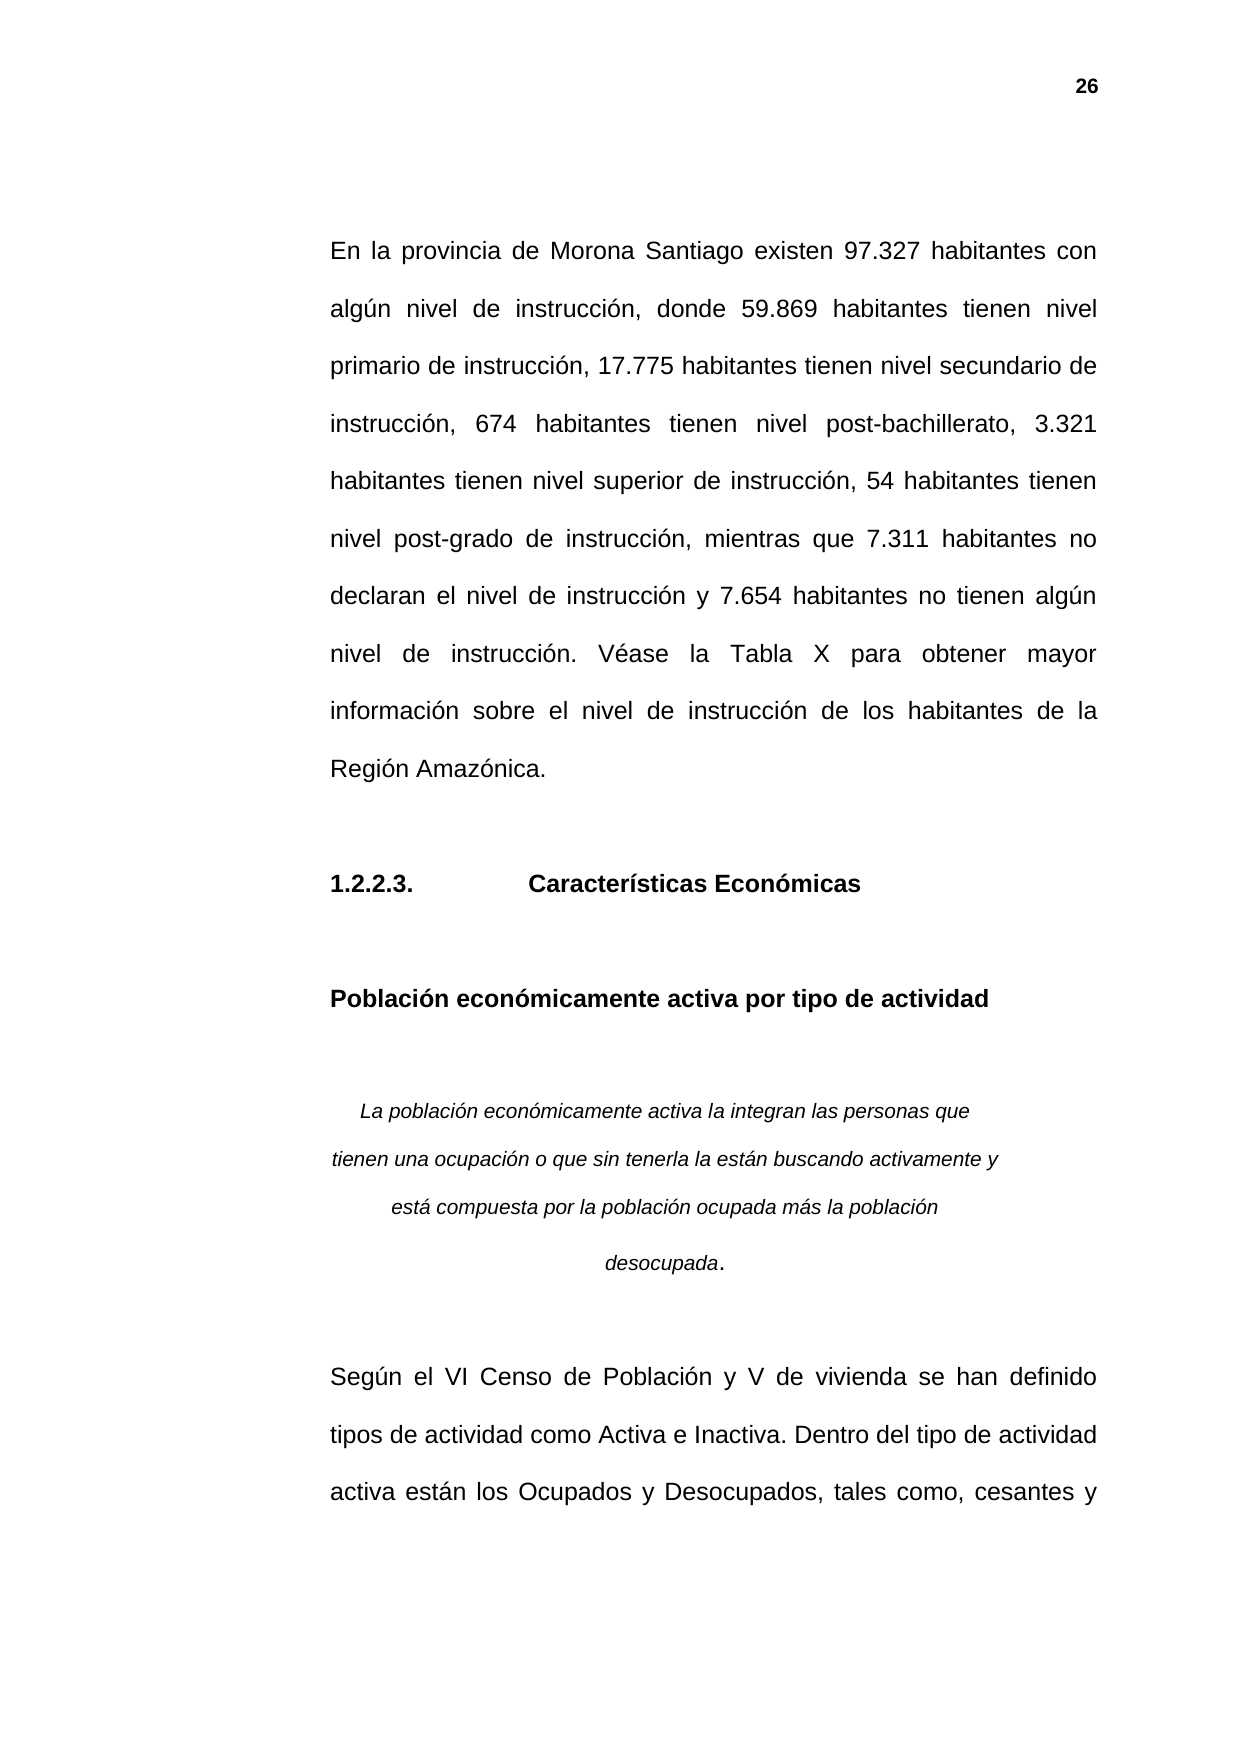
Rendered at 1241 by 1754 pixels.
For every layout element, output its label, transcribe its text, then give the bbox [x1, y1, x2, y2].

text La población económicamente activa la integran las personas que tienen una ocupación o que sin tenerla la están buscando activamente y está compuesta por la población ocupada más la población desocupada. [330, 1099, 1000, 1276]
list Características Económicas [330, 869, 1098, 897]
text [330, 1362, 1098, 1506]
text Población económicamente activa por tipo de actividad [330, 984, 1098, 1012]
text En la provincia de Morona Santiago existen 97.327 habitantes con algún nivel de instrucción, donde 59.869 habitantes tienen nivel primario de instrucción, 17.775 habitantes tienen nivel secundario de instrucción, 674 habitantes tienen nivel post-bachillerato, 3.321 habitantes tienen nivel superior de instrucción, 54 habitantes tienen nivel post-grado de instrucción, mientras que 7.311 habitantes no declaran el nivel de instrucción y 7.654 habitantes no tienen algún nivel de instrucción. Véase la Tabla X para obtener mayor información sobre el nivel de instrucción de los habitantes de la Región Amazónica. [330, 236, 1098, 782]
